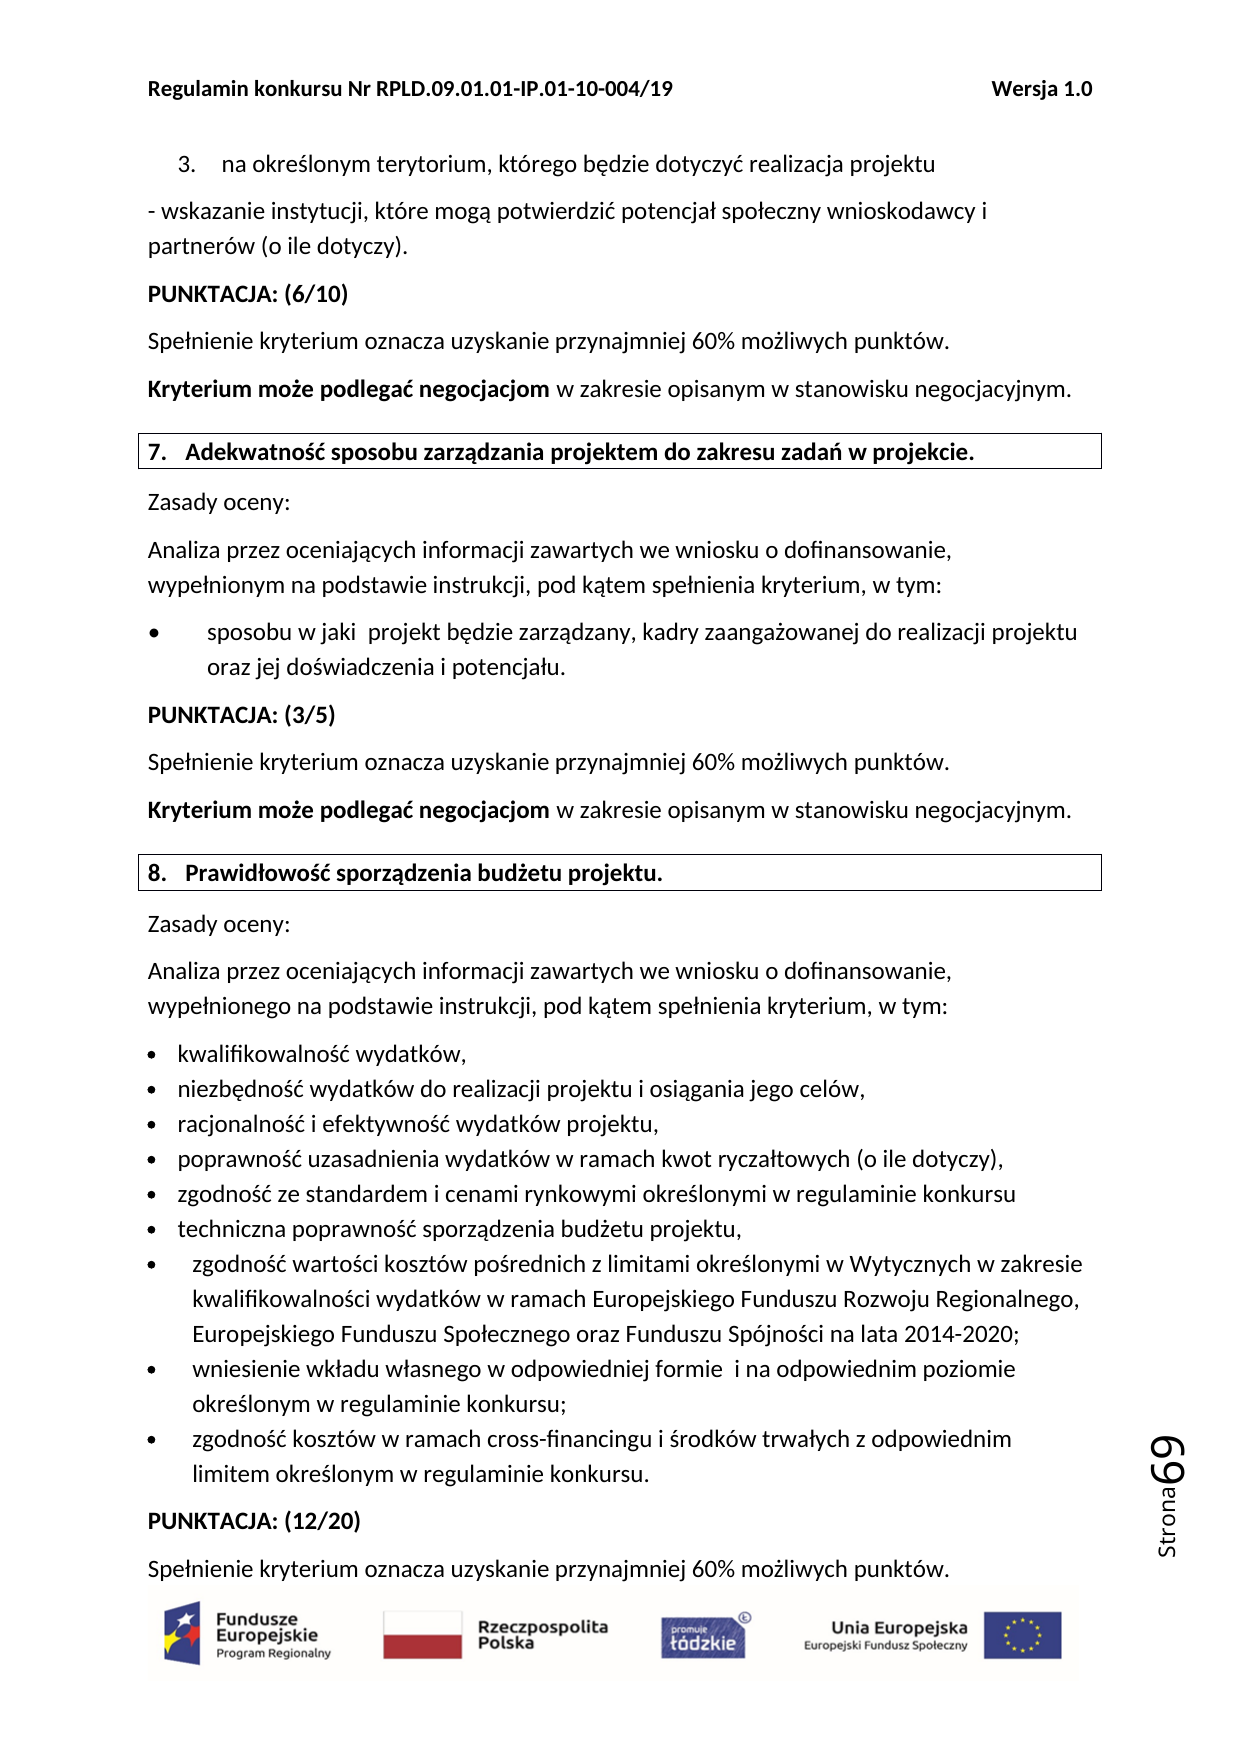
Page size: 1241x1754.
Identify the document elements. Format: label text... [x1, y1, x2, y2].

list poprawność uzasadnienia wydatków w ramach kwot ryczałtowych (o ile dotyczy), [148, 1143, 1092, 1173]
list racjonalność i efektywność wydatków projektu, [148, 1108, 1092, 1138]
text PUNKTACJA: (12/20) [148, 1505, 1092, 1536]
list techniczna poprawność sporządzenia budżetu projektu, [148, 1213, 1092, 1243]
text Analiza przez oceniających informacji zawartych we wniosku o dofinansowanie, wypełnionym na podstawie instrukcji, pod kątem spełnienia kryterium, w tym: [148, 534, 1092, 599]
text - wskazanie instytucji, które mogą potwierdzić potencjał społeczny wnioskodawcy i partnerów (o ile dotyczy). [148, 195, 1092, 261]
list zgodność kosztów w ramach cross-financingu i środków trwałych z odpowiednim limitem określonym w regulaminie konkursu. [148, 1423, 1092, 1488]
text PUNKTACJA: (6/10) [148, 278, 1092, 308]
list sposobu w jaki projekt będzie zarządzany, kadry zaangażowanej do realizacji projektu oraz jej doświadczenia i potencjału. [148, 616, 1092, 682]
list zgodność ze standardem i cenami rynkowymi określonymi w regulaminie konkursu [148, 1178, 1092, 1208]
list kwalifikowalność wydatków, [148, 1038, 1092, 1068]
text Kryterium może podlegać negocjacjom w zakresie opisanym w stanowisku negocjacyjnym. [148, 373, 1092, 403]
picture [147, 1585, 1079, 1681]
list zgodność wartości kosztów pośrednich z limitami określonymi w Wytycznych w zakresie kwalifikowalności wydatków w ramach Europejskiego Funduszu Rozwoju Regionalnego, Europejskiego Funduszu Społecznego oraz Funduszu Spójności na lata 2014-2020; [148, 1248, 1092, 1348]
text Spełnienie kryterium oznacza uzyskanie przynajmniej 60% możliwych punktów. [148, 746, 1092, 777]
list wniesienie wkładu własnego w odpowiedniej formie i na odpowiednim poziomie określonym w regulaminie konkursu; [148, 1353, 1092, 1418]
text Analiza przez oceniających informacji zawartych we wniosku o dofinansowanie, wypełnionego na podstawie instrukcji, pod kątem spełnienia kryterium, w tym: [148, 955, 1092, 1021]
text Zasady oceny: [148, 908, 1092, 938]
text Zasady oceny: [148, 486, 1092, 517]
list Prawidłowość sporządzenia budżetu projektu. [139, 855, 1101, 890]
text Kryterium może podlegać negocjacjom w zakresie opisanym w stanowisku negocjacyjnym. [148, 794, 1092, 824]
text Spełnienie kryterium oznacza uzyskanie przynajmniej 60% możliwych punktów. [148, 325, 1092, 356]
text PUNKTACJA: (3/5) [148, 699, 1092, 729]
text 3. na określonym terytorium, którego będzie dotyczyć realizacja projektu [177, 148, 1092, 178]
list Adekwatność sposobu zarządzania projektem do zakresu zadań w projekcie. [139, 434, 1101, 468]
text Spełnienie kryterium oznacza uzyskanie przynajmniej 60% możliwych punktów. [148, 1553, 1092, 1583]
list niezbędność wydatków do realizacji projektu i osiągania jego celów, [148, 1073, 1092, 1103]
